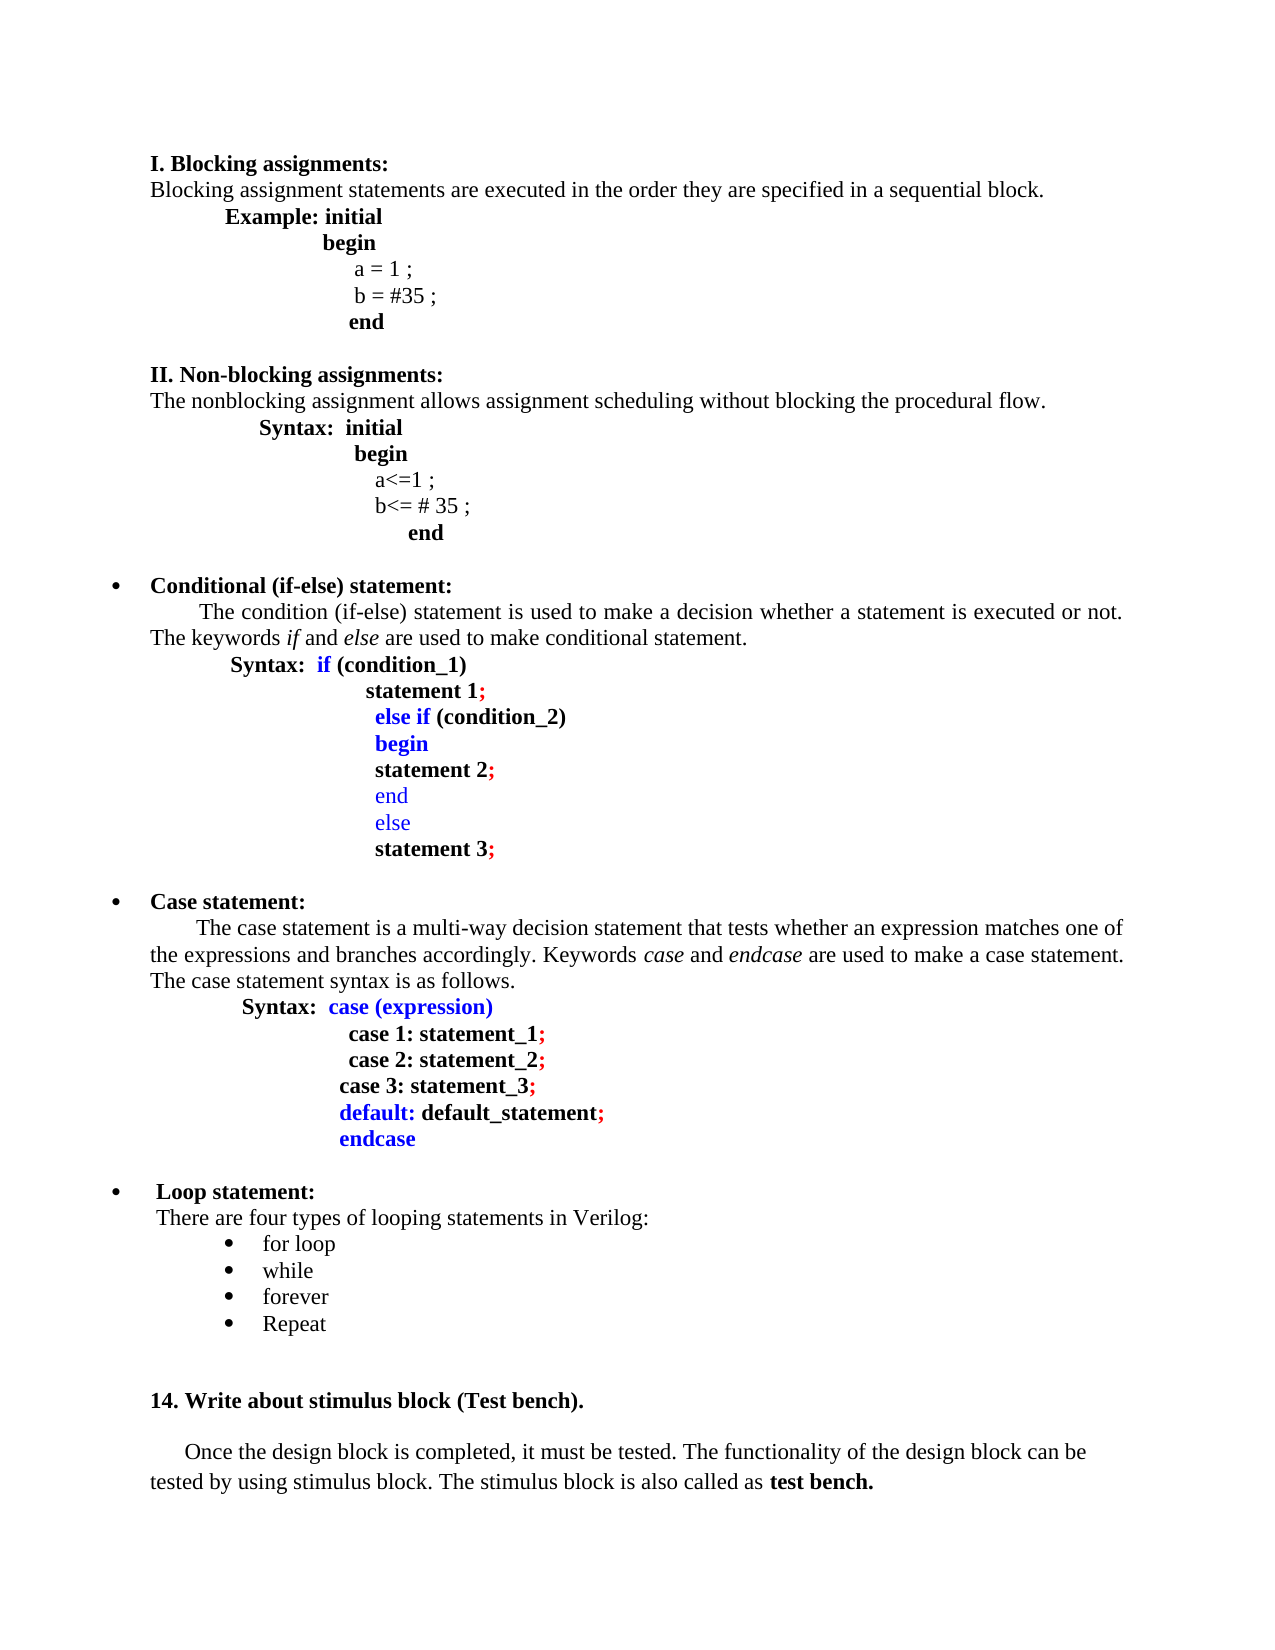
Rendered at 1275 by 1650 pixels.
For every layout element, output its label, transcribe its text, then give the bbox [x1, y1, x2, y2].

text statement 1; [262, 677, 1125, 703]
text statement 3; [375, 835, 1125, 862]
text case 1: statement_1; [262, 1020, 1125, 1046]
list Conditional (if-else) statement: [112, 572, 1125, 598]
text begin [262, 440, 1125, 466]
list Case statement: [112, 888, 1125, 914]
text a<=1 ; [337, 466, 1125, 493]
text Example: initial [225, 203, 1125, 229]
text a = 1 ; [262, 255, 1125, 282]
text II. Non-blocking assignments: [150, 361, 1125, 387]
text There are four types of looping statements in Verilog: [150, 1204, 1125, 1231]
text case 3: statement_3; [150, 1072, 1125, 1099]
text The condition (if-else) statement is used to make a decision whether a statement is executed or not. The keywords if and else are used to make conditional statement. [150, 598, 1125, 651]
text end [262, 308, 1125, 334]
text I. Blocking assignments: [150, 150, 1125, 176]
text The nonblocking assignment allows assignment scheduling without blocking the procedural flow. [150, 387, 1125, 413]
text The case statement is a multi-way decision statement that tests whether an expression matches one of the expressions and branches accordingly. Keywords case and endcase are used to make a case statement. The case statement syntax is as follows. [150, 914, 1125, 993]
text 14. Write about stimulus block (Test bench). [150, 1387, 1125, 1413]
text Syntax: case (expression) [150, 993, 1125, 1020]
list while [225, 1257, 1125, 1283]
text b<= # 35 ; [300, 493, 1125, 519]
list forever [225, 1283, 1125, 1309]
text begin [225, 229, 1125, 255]
text end [300, 782, 1125, 809]
list Loop statement: [112, 1178, 1125, 1204]
text end [150, 519, 1125, 545]
text endcase [150, 1125, 1125, 1151]
text Once the design block is completed, it must be tested. The functionality of the design block can be tested by using stimulus block. The stimulus block is also called as test bench. [150, 1438, 1125, 1494]
list Repeat [225, 1309, 1125, 1336]
text else [375, 809, 1125, 835]
text Syntax: initial [150, 413, 1125, 440]
text begin [300, 730, 1125, 756]
list for loop [225, 1231, 1125, 1257]
text default: default_statement; [150, 1099, 1125, 1125]
text case 2: statement_2; [262, 1046, 1125, 1072]
text Syntax: if (condition_1) [150, 651, 1125, 677]
text else if (condition_2) [337, 703, 1125, 730]
text b = #35 ; [262, 282, 1125, 308]
text Blocking assignment statements are executed in the order they are specified in a sequential block. [150, 176, 1125, 203]
text statement 2; [337, 756, 1125, 782]
